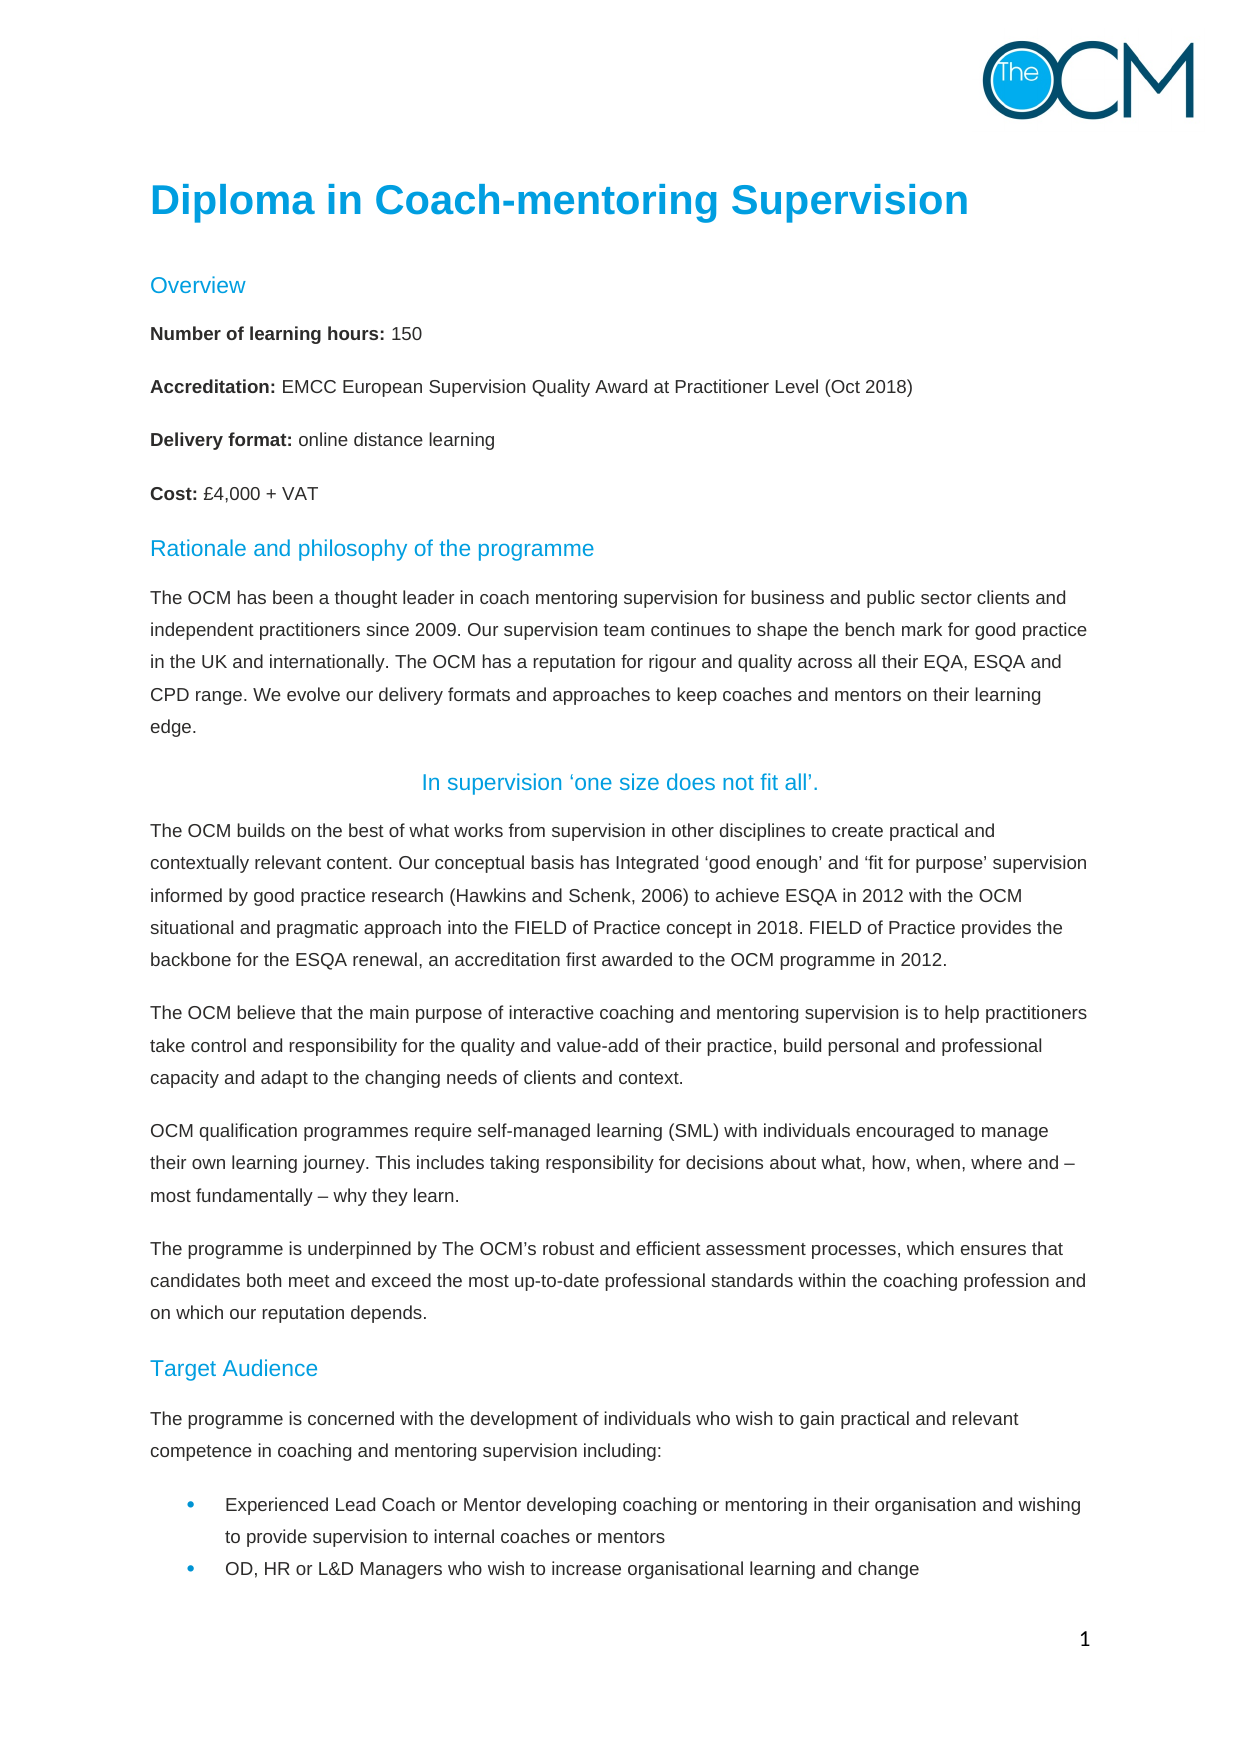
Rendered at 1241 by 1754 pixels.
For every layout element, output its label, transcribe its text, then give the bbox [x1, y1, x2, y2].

picture [971, 28, 1205, 132]
text Rationale and philosophy of the programme [150, 535, 1090, 562]
text The OCM has been a thought leader in coach mentoring supervision for business and public sector clients and independent practitioners since 2009. Our supervision team continues to shape the bench mark for good practice in the UK and internationally. The OCM has a reputation for rigour and quality across all their EQA, ESQA and CPD range. We evolve our delivery formats and approaches to keep coaches and mentors on their learning edge. [150, 586, 1090, 737]
text In supervision ‘one size does not fit all’. [150, 769, 1090, 795]
text Cost: £4,000 + VAT [150, 482, 1090, 504]
list Experienced Lead Coach or Mentor developing coaching or mentoring in their organisation and wishing to provide supervision to internal coaches or mentors [187, 1493, 1090, 1547]
list OD, HR or L&D Managers who wish to increase organisational learning and change [187, 1558, 1090, 1580]
text Number of learning hours: 150 [150, 323, 1090, 344]
text The programme is concerned with the development of individuals who wish to gain practical and relevant competence in coaching and mentoring supervision including: [150, 1408, 1090, 1462]
text OCM qualification programmes require self-managed learning (SML) with individuals encouraged to manage their own learning journey. This includes taking responsibility for decisions about what, how, when, where and – most fundamentally – why they learn. [150, 1120, 1090, 1206]
text Accreditation: EMCC European Supervision Quality Award at Practitioner Level (Oct 2018) [150, 376, 1090, 398]
text The programme is underpinned by The OCM’s robust and efficient assessment processes, which ensures that candidates both meet and exceed the most up-to-date professional standards within the coaching profession and on which our reputation depends. [150, 1237, 1090, 1324]
subtitle Diploma in Coach-mentoring Supervision [150, 175, 1090, 223]
text Overview [150, 272, 1090, 298]
text The OCM builds on the best of what works from supervision in other disciplines to create practical and contextually relevant content. Our conceptual basis has Integrated ‘good enough’ and ‘fit for purpose’ supervision informed by good practice research (Hawkins and Schenk, 2006) to achieve ESQA in 2012 with the OCM situational and pragmatic approach into the FIELD of Practice concept in 2018. FIELD of Practice provides the backbone for the ESQA renewal, an accreditation first awarded to the OCM programme in 2012. [150, 820, 1090, 971]
text Delivery format: online distance learning [150, 429, 1090, 451]
text The OCM believe that the main purpose of interactive coaching and mentoring supervision is to help practitioners take control and responsibility for the quality and value-add of their practice, build personal and professional capacity and adapt to the changing needs of clients and context. [150, 1002, 1090, 1088]
text Target Audience [150, 1355, 1090, 1382]
